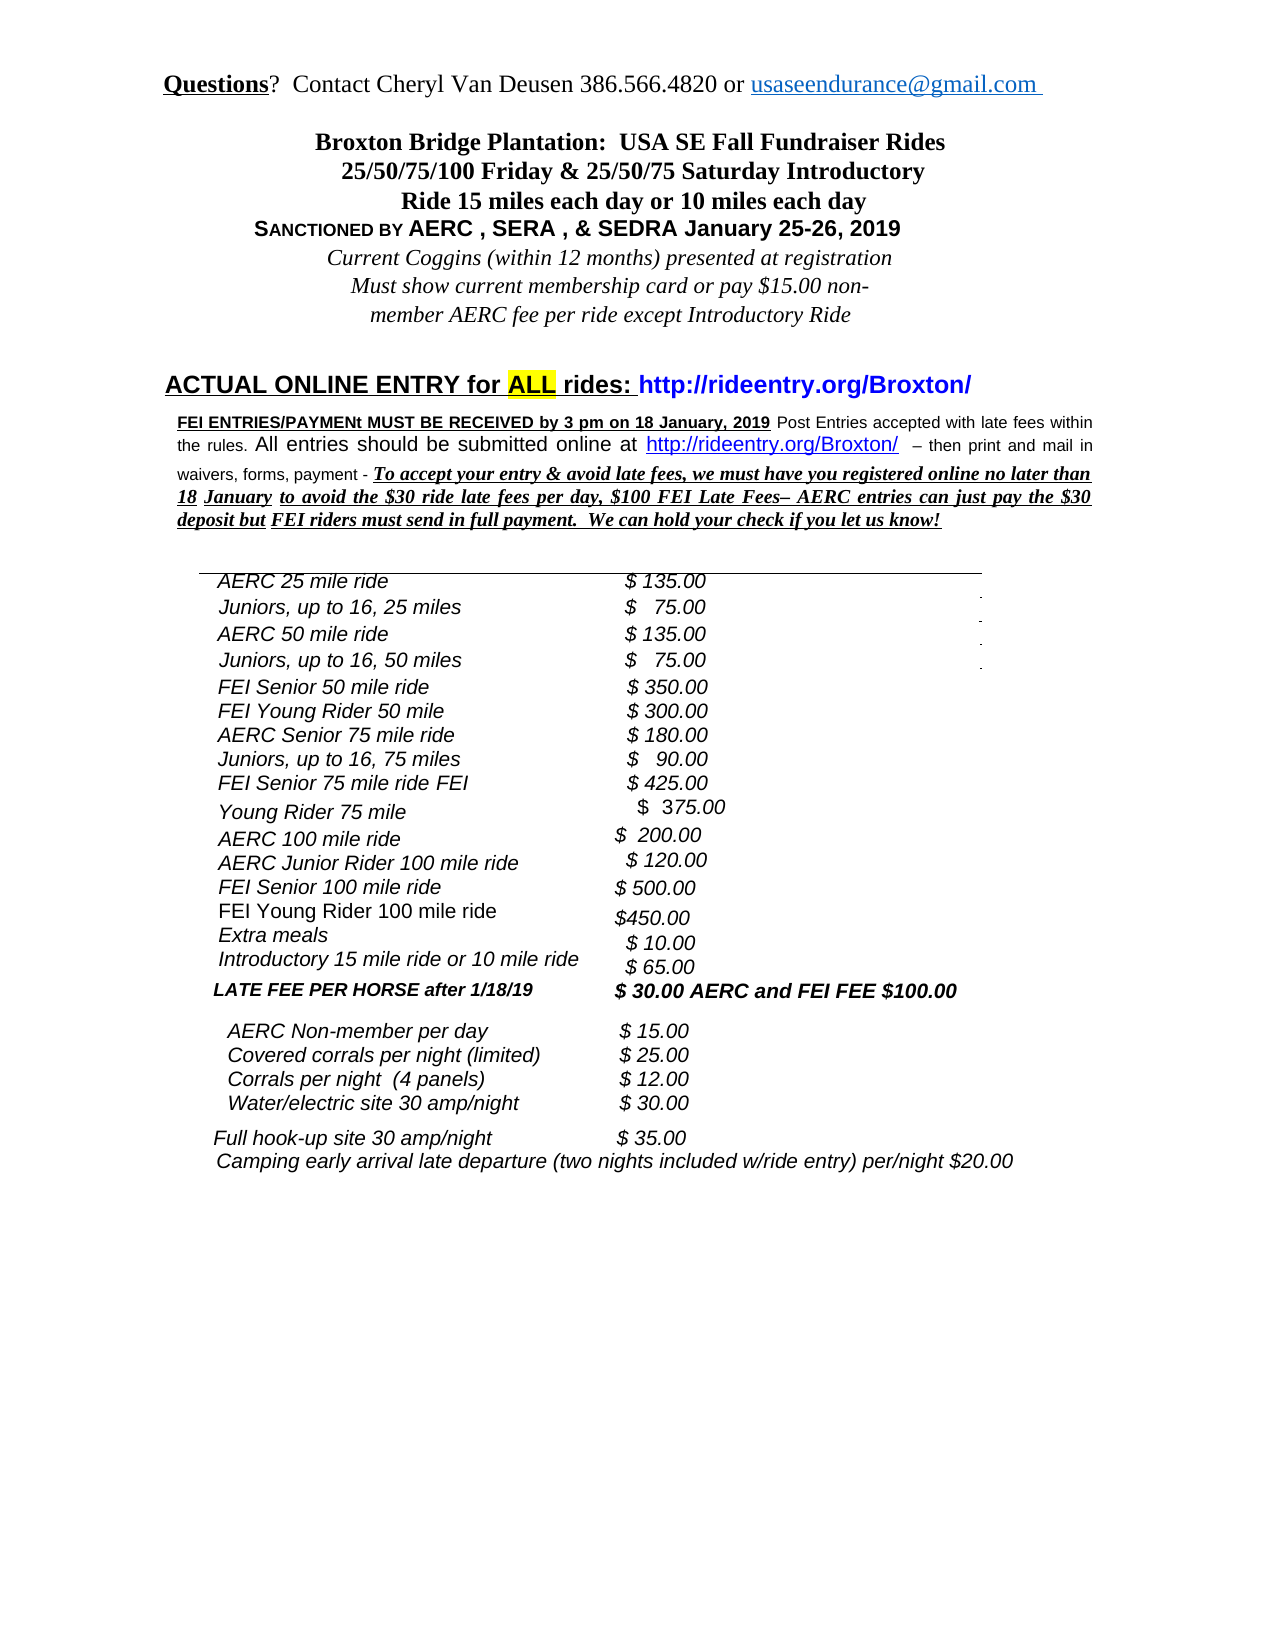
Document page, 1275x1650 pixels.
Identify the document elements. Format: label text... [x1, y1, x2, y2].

subtitle ACTUAL ONLINE ENTRY for ALL rides: http://rideentry.org/Broxton/ [556, 370, 1202, 399]
text Juniors, up to 16, 25 miles $ 75.00 [64, 595, 1202, 619]
text AERC 25 mile ride $ 135.00 [64, 569, 1202, 593]
table_header $ 350.00 $ 300.00 $ 180.00 $ 90.00 $ 425.00 $ 375.00 $ 200.00 $ 120.00 $ 500.00 $450.00 $ 10.00 $ 65.00 [615, 675, 963, 979]
text SANCTIONED BY AERC , SERA , & SEDRA January 25-26, 2019 [254, 215, 1202, 242]
text Questions? Contact Cheryl Van Deusen 386.566.4820 or usaseendurance@gmail.com [163, 69, 1108, 98]
text Camping early arrival late departure (two nights included w/ride entry) per/night $20.00 [216, 1149, 1202, 1173]
text Current Coggins (within 12 months) presented at registration [327, 244, 943, 271]
table_cell AERC Non-member per day Covered corrals per night (limited) Corrals per night (4 panels) Water/electric site 30 amp/night [213, 1019, 614, 1125]
table_header FEI Senior 50 mile ride FEI Young Rider 50 mile AERC Senior 75 mile ride Juniors, up to 16, 75 miles FEI Senior 75 mile ride FEI Young Rider 75 mile AERC 100 mile ride AERC Junior Rider 100 mile ride FEI Senior 100 mile ride FEI Young Rider 100 mile ride Extra meals Introductory 15 mile ride or 10 mile ride [213, 675, 614, 979]
text Broxton Bridge Plantation: USA SE Fall Fundraiser Rides [64, 127, 1196, 155]
text Juniors, up to 16, 50 miles $ 75.00 [64, 648, 1202, 672]
text FEI ENTRIES/PAYMENt MUST BE RECEIVED by 3 pm on 18 January, 2019 Post Entries accepted with late fees within the rules. All entries should be submitted online at http://rideentry.org/Broxton/ – then print and mail in waivers, forms, payment - To accept your entry & avoid late fees, we must have you registered online no later than 18 January to avoid the $30 ride late fees per day, $100 FEI Late Fees– AERC entries can just pay the $30 deposit but FEI riders must send in full payment. We can hold your check if you let us know! [177, 413, 1093, 531]
table_cell $ 15.00 $ 25.00 $ 12.00 $ 30.00 [615, 1019, 963, 1125]
table_cell Full hook-up site 30 amp/night $ 35.00 [213, 1125, 963, 1149]
table_cell $ 30.00 AERC and FEI FEE $100.00 [615, 979, 963, 1019]
table_cell LATE FEE PER HORSE after 1/18/19 [213, 979, 614, 1019]
subtitle ACTUAL ONLINE ENTRY for ALL rides: http://rideentry.org/Broxton/ [164, 370, 508, 395]
text 25/50/75/100 Friday & 25/50/75 Saturday Introductory Ride 15 miles each day or 10 miles each day [341, 156, 925, 214]
text AERC 50 mile ride $ 135.00 [64, 622, 1202, 646]
text Must show current membership card or pay $15.00 non- member AERC fee per ride except Introductory Ride [351, 273, 943, 327]
